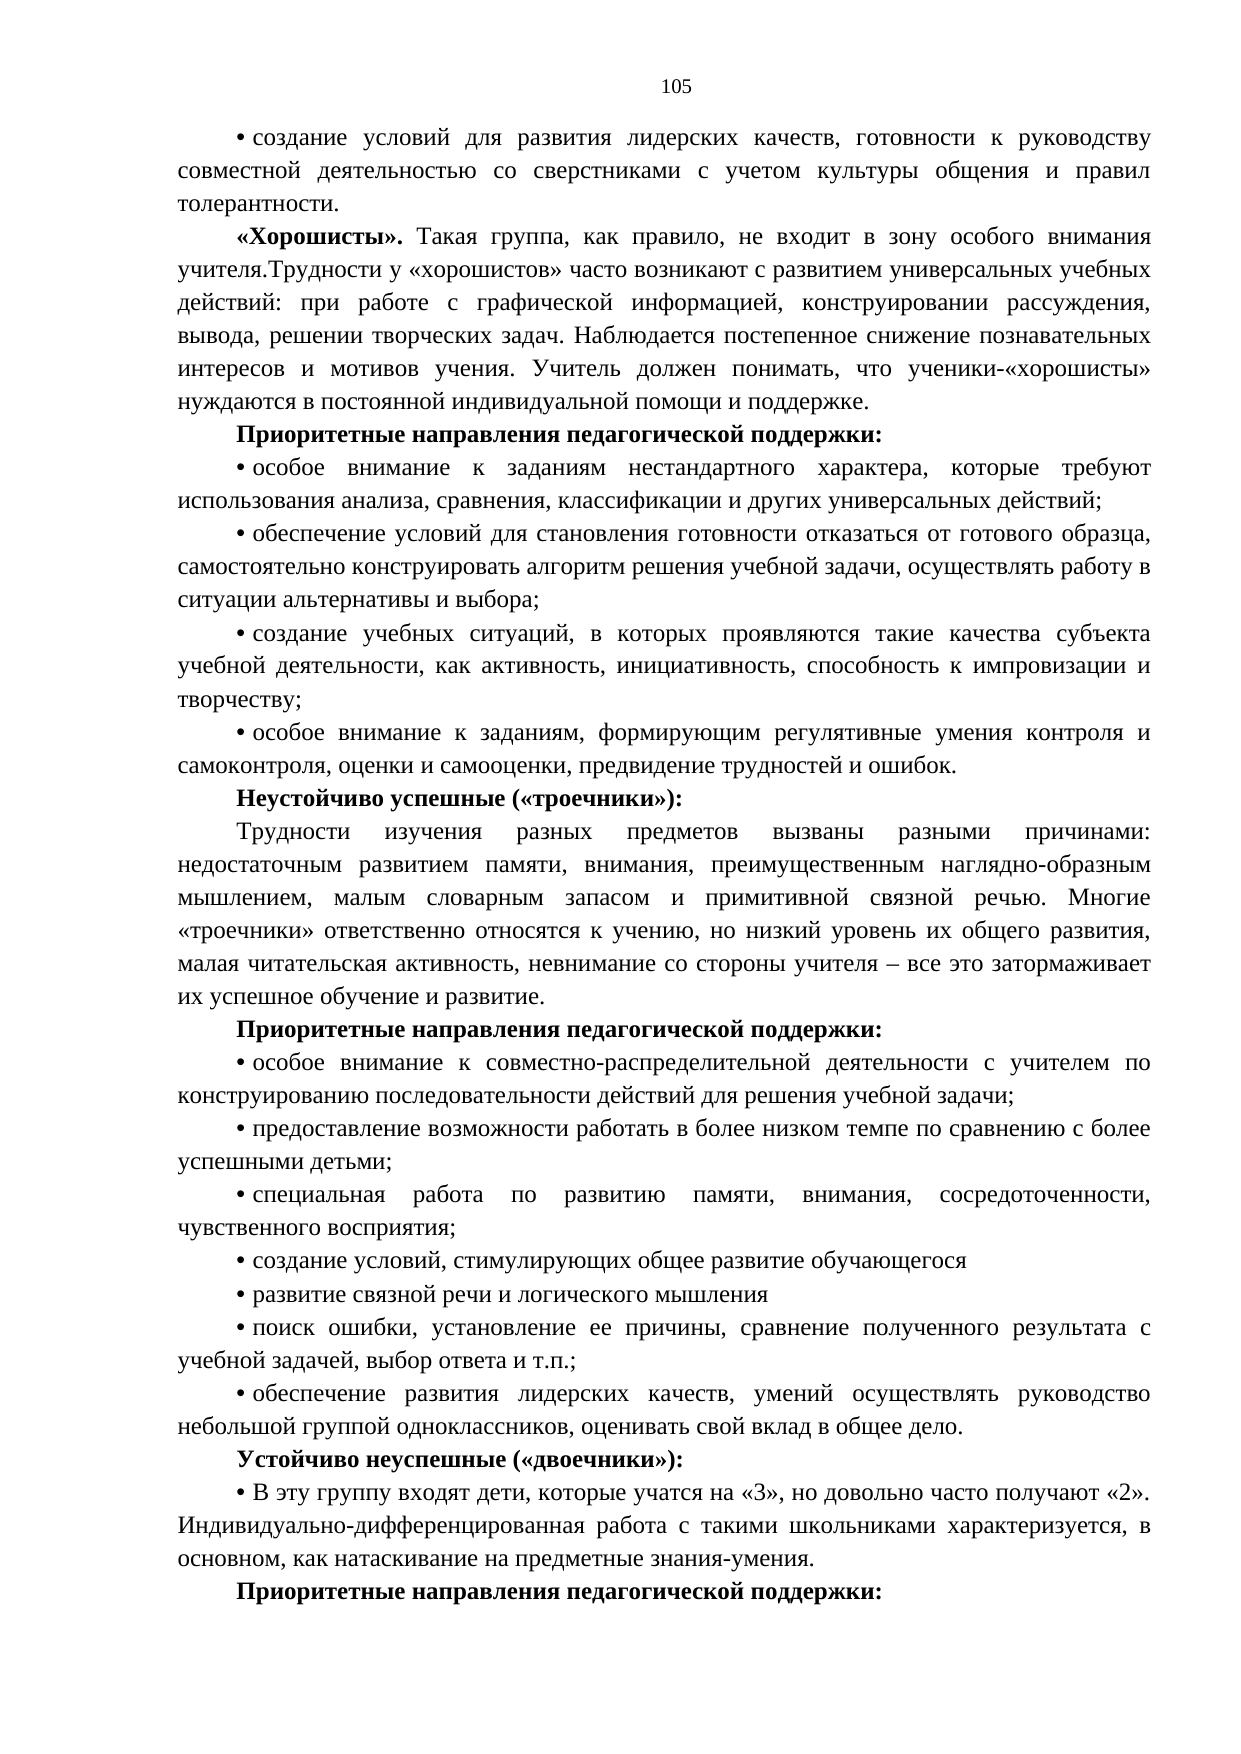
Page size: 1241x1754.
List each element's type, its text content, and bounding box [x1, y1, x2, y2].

list специальная работа по развитию памяти, внимания, сосредоточенности, чувственного восприятия; [177, 1179, 1152, 1241]
text Приоритетные направления педагогической поддержки: [177, 1576, 1152, 1605]
list создание условий для развития лидерских качеств, готовности к руководству совместной деятельностью со сверстниками с учетом культуры общения и правил толерантности. [177, 122, 1152, 217]
list предоставление возможности работать в более низком темпе по сравнению с более успешными детьми; [177, 1113, 1152, 1175]
list поиск ошибки, установление ее причины, сравнение полученного результата с учебной задачей, выбор ответа и т.п.; [177, 1312, 1152, 1373]
list В эту группу входят дети, которые учатся на «3», но довольно часто получают «2». Индивидуально-дифференцированная работа с такими школьниками характеризуется, в основном, как натаскивание на предметные знания-умения. [177, 1477, 1152, 1572]
text Трудности изучения разных предметов вызваны разными причинами: недостаточным развитием памяти, внимания, преимущественным наглядно-образным мышлением, малым словарным запасом и примитивной связной речью. Многие «троечники» ответственно относятся к учению, но низкий уровень их общего развития, малая читательская активность, невнимание со стороны учителя – все это затормаживает их успешное обучение и развитие. [177, 816, 1152, 1010]
list развитие связной речи и логического мышления [177, 1278, 1152, 1307]
text «Хорошисты». Такая группа, как правило, не входит в зону особого внимания учителя.Трудности у «хорошистов» часто возникают с развитием универсальных учебных действий: при работе с графической информацией, конструировании рассуждения, вывода, решении творческих задач. Наблюдается постепенное снижение познавательных интересов и мотивов учения. Учитель должен понимать, что ученики-«хорошисты» нуждаются в постоянной индивидуальной помощи и поддержке. [177, 221, 1152, 415]
list создание учебных ситуаций, в которых проявляются такие качества субъекта учебной деятельности, как активность, инициативность, способность к импровизации и творчеству; [177, 617, 1152, 712]
list особое внимание к совместно-распределительной деятельности с учителем по конструированию последовательности действий для решения учебной задачи; [177, 1047, 1152, 1109]
list обеспечение развития лидерских качеств, умений осуществлять руководство небольшой группой одноклассников, оценивать свой вклад в общее дело. [177, 1378, 1152, 1440]
list создание условий, стимулирующих общее развитие обучающегося [177, 1245, 1152, 1274]
list обеспечение условий для становления готовности отказаться от готового образца, самостоятельно конструировать алгоритм решения учебной задачи, осуществлять работу в ситуации альтернативы и выбора; [177, 518, 1152, 613]
text Устойчиво неуспешные («двоечники»): [177, 1444, 1152, 1473]
text Неустойчиво успешные («троечники»): [177, 783, 1152, 812]
text Приоритетные направления педагогической поддержки: [177, 419, 1152, 448]
list особое внимание к заданиям нестандартного характера, которые требуют использования анализа, сравнения, классификации и других универсальных действий; [177, 452, 1152, 514]
text Приоритетные направления педагогической поддержки: [177, 1014, 1152, 1043]
list особое внимание к заданиям, формирующим регулятивные умения контроля и самоконтроля, оценки и самооценки, предвидение трудностей и ошибок. [177, 717, 1152, 778]
